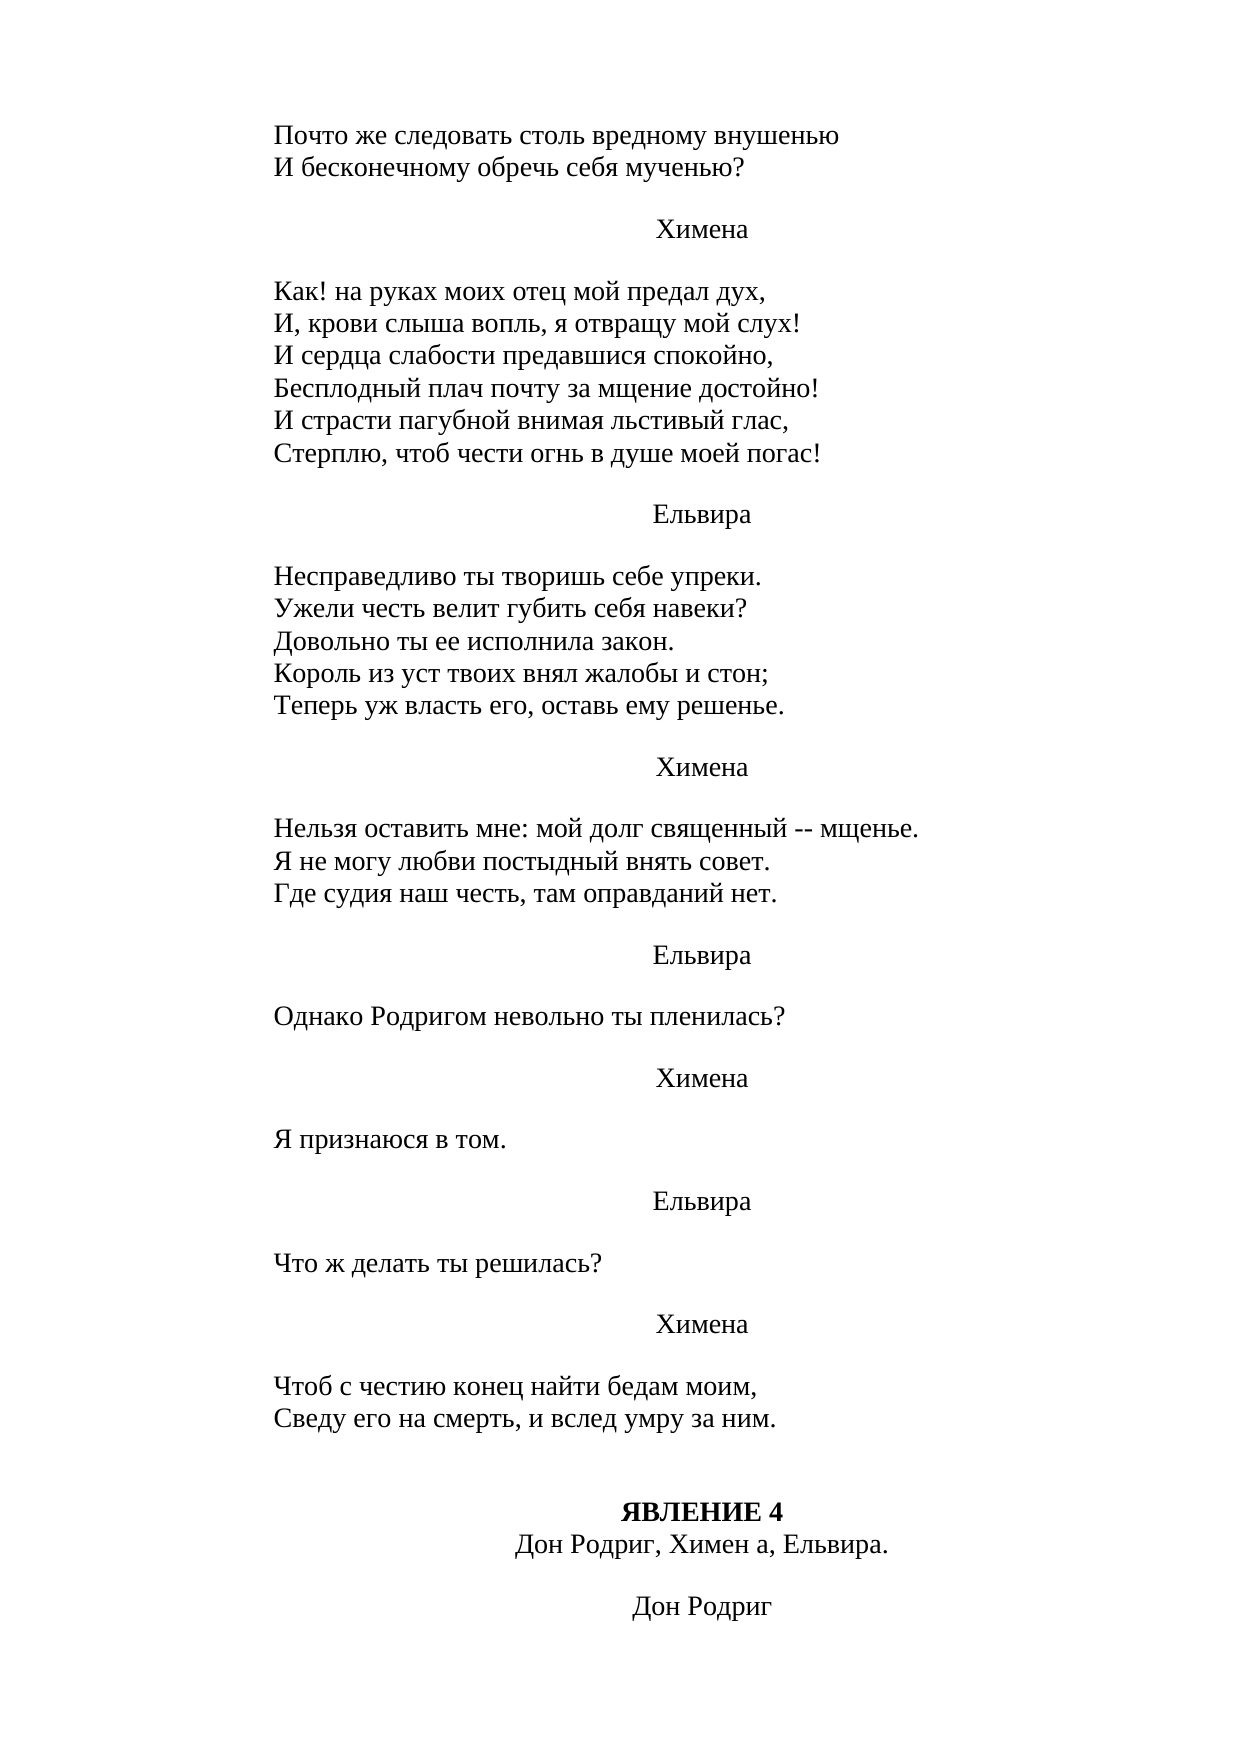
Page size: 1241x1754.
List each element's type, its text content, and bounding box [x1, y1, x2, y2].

text Химена [252, 1307, 1152, 1339]
text Как! на руках моих отец мой предал дух, [252, 274, 1152, 306]
text Я признаюся в том. [252, 1122, 1152, 1155]
text Ельвира [252, 497, 1152, 529]
text И сердца слабости предавшися спокойно, [252, 338, 1152, 371]
text Теперь уж власть его, оставь ему решенье. [252, 688, 1152, 721]
text Несправедливо ты творишь себе упреки. [252, 559, 1152, 591]
text Довольно ты ее исполнила закон. [252, 623, 1152, 656]
text Почто же следовать столь вредному внушенью [252, 118, 1152, 151]
text Однако Родригом невольно ты пленилась? [252, 999, 1152, 1032]
text Бесплодный плач почту за мщение достойно! [252, 371, 1152, 403]
text Стерплю, чтоб чести огнь в душе моей погас! [252, 436, 1152, 468]
text Химена [252, 212, 1152, 244]
text И, крови слыша вопль, я отвращу мой слух! [252, 306, 1152, 338]
text Ельвира [252, 1184, 1152, 1216]
text Чтоб с честию конец найти бедам моим, [252, 1369, 1152, 1401]
text Нельзя оставить мне: мой долг священный -- мщенье. [252, 811, 1152, 844]
text Дон Родриг [252, 1589, 1152, 1621]
text ЯВЛЕНИЕ 4 Дон Родриг, Химен а, Ельвира. [252, 1495, 1152, 1560]
text Ужели честь велит губить себя навеки? [252, 591, 1152, 623]
text Я не могу любви постыдный внять совет. [252, 844, 1152, 876]
text Где судия наш честь, там оправданий нет. [252, 876, 1152, 909]
text Что ж делать ты решилась? [252, 1246, 1152, 1278]
text Химена [252, 1061, 1152, 1093]
text Ельвира [252, 938, 1152, 970]
text Сведу его на смерть, и вслед умру за ним. [252, 1401, 1152, 1433]
text Химена [252, 750, 1152, 782]
text И бесконечному обречь себя мученью? [252, 151, 1152, 183]
text Король из уст твоих внял жалобы и стон; [252, 656, 1152, 688]
text И страсти пагубной внимая льстивый глас, [252, 403, 1152, 436]
